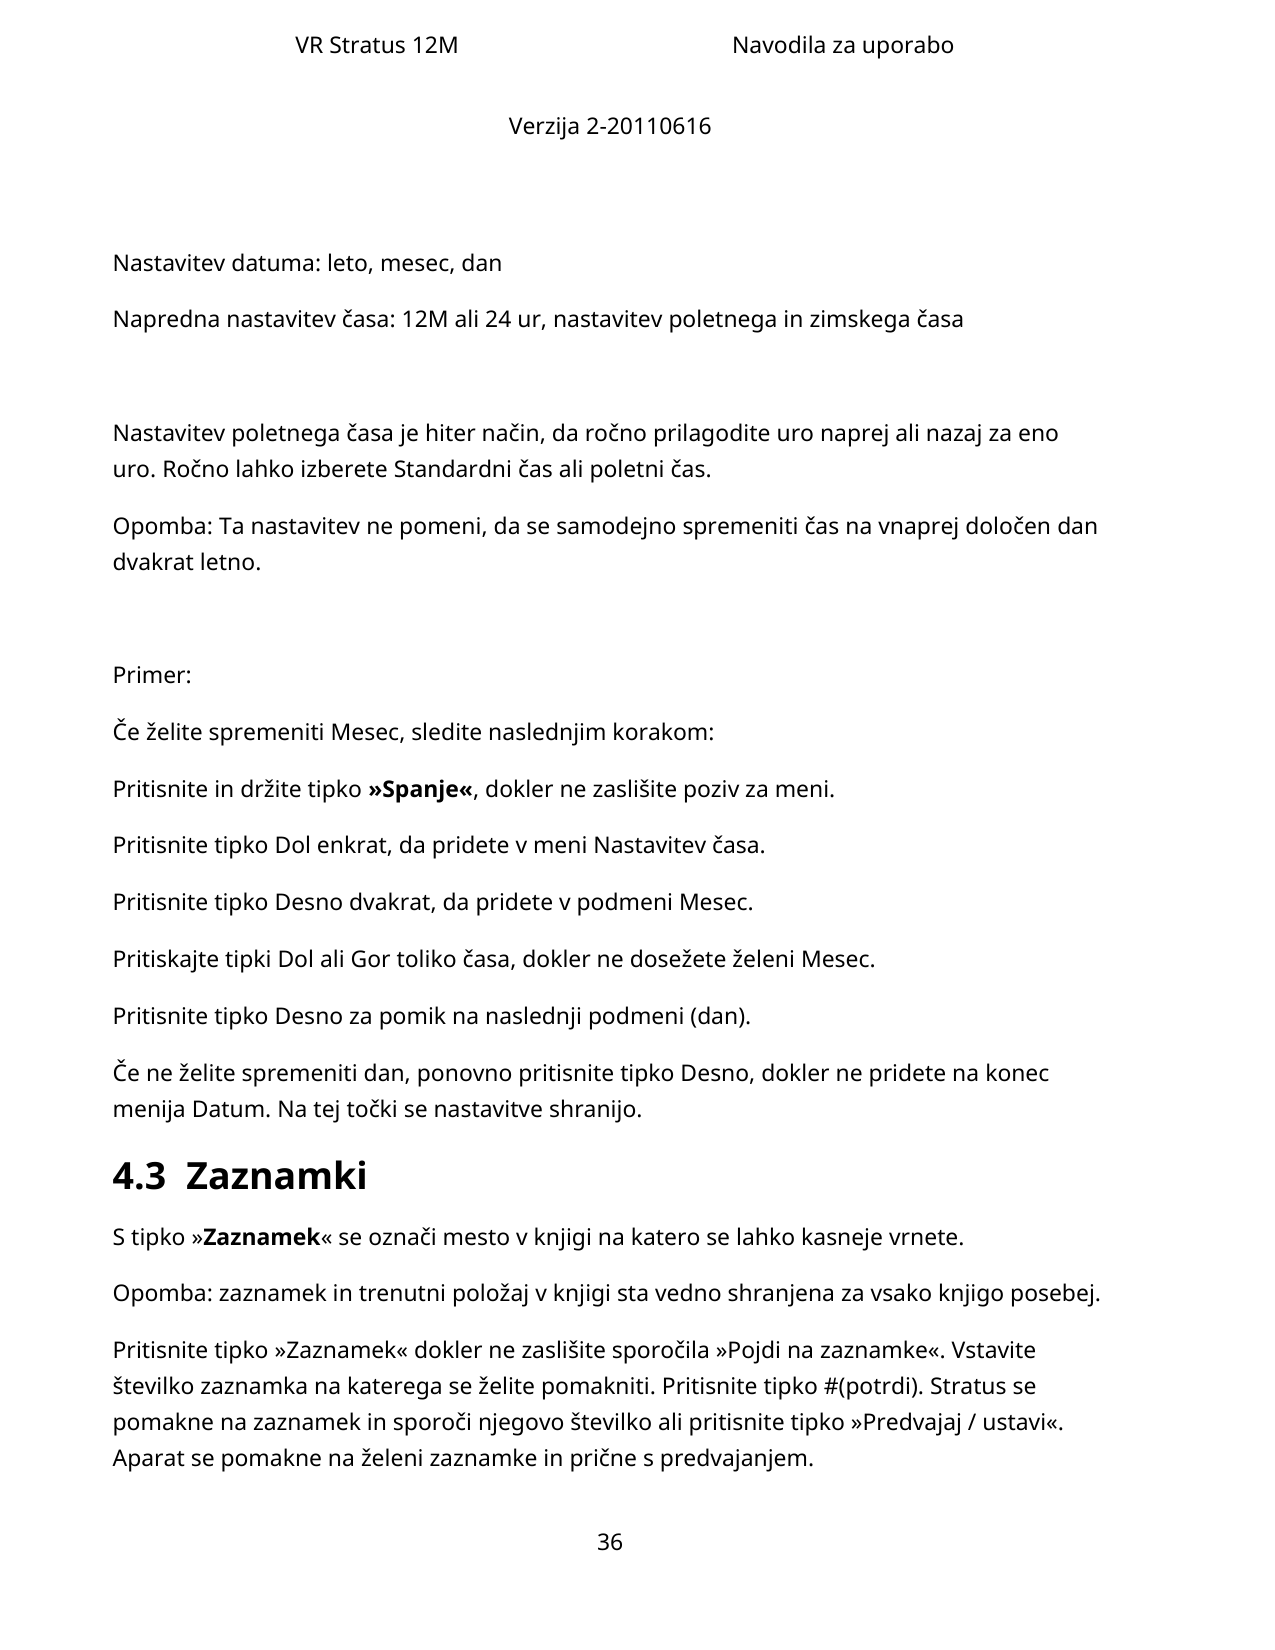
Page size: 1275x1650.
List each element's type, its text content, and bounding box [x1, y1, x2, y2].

text Pritisnite tipko Desno dvakrat, da pridete v podmeni Mesec. [112, 886, 1107, 917]
text Pritisnite tipko »Zaznamek« dokler ne zaslišite sporočila »Pojdi na zaznamke«. Vstavite številko zaznamka na katerega se želite pomakniti. Pritisnite tipko #(potrdi). Stratus se pomakne na zaznamek in sporoči njegovo številko ali pritisnite tipko »Predvajaj / ustavi«. Aparat se pomakne na želeni zaznamke in prične s predvajanjem. [112, 1334, 1107, 1473]
text Pritisnite tipko Desno za pomik na naslednji podmeni (dan). [112, 1000, 1107, 1031]
text Primer: [112, 659, 1107, 690]
text Če želite spremeniti Mesec, sledite naslednjim korakom: [112, 716, 1107, 747]
text S tipko »Zaznamek« se označi mesto v knjigi na katero se lahko kasneje vrnete. [112, 1220, 1107, 1252]
text Nastavitev poletnega časa je hiter način, da ročno prilagodite uro naprej ali nazaj za eno uro. Ročno lahko izberete Standardni čas ali poletni čas. [112, 417, 1107, 484]
text Opomba: Ta nastavitev ne pomeni, da se samodejno spremeniti čas na vnaprej določen dan dvakrat letno. [112, 510, 1107, 577]
text Pritiskajte tipki Dol ali Gor toliko časa, dokler ne dosežete želeni Mesec. [112, 943, 1107, 974]
text Če ne želite spremeniti dan, ponovno pritisnite tipko Desno, dokler ne pridete na konec menija Datum. Na tej točki se nastavitve shranijo. [112, 1057, 1107, 1124]
text Opomba: zaznamek in trenutni položaj v knjigi sta vedno shranjena za vsako knjigo posebej. [112, 1277, 1107, 1308]
text Pritisnite tipko Dol enkrat, da pridete v meni Nastavitev časa. [112, 829, 1107, 861]
text Nastavitev datuma: leto, mesec, dan [112, 247, 1107, 278]
text Pritisnite in držite tipko »Spanje«, dokler ne zaslišite poziv za meni. [112, 773, 1107, 804]
subtitle Zaznamki. [112, 1149, 1107, 1200]
text Napredna nastavitev časa: 12M ali 24 ur, nastavitev poletnega in zimskega časa [112, 303, 1107, 335]
